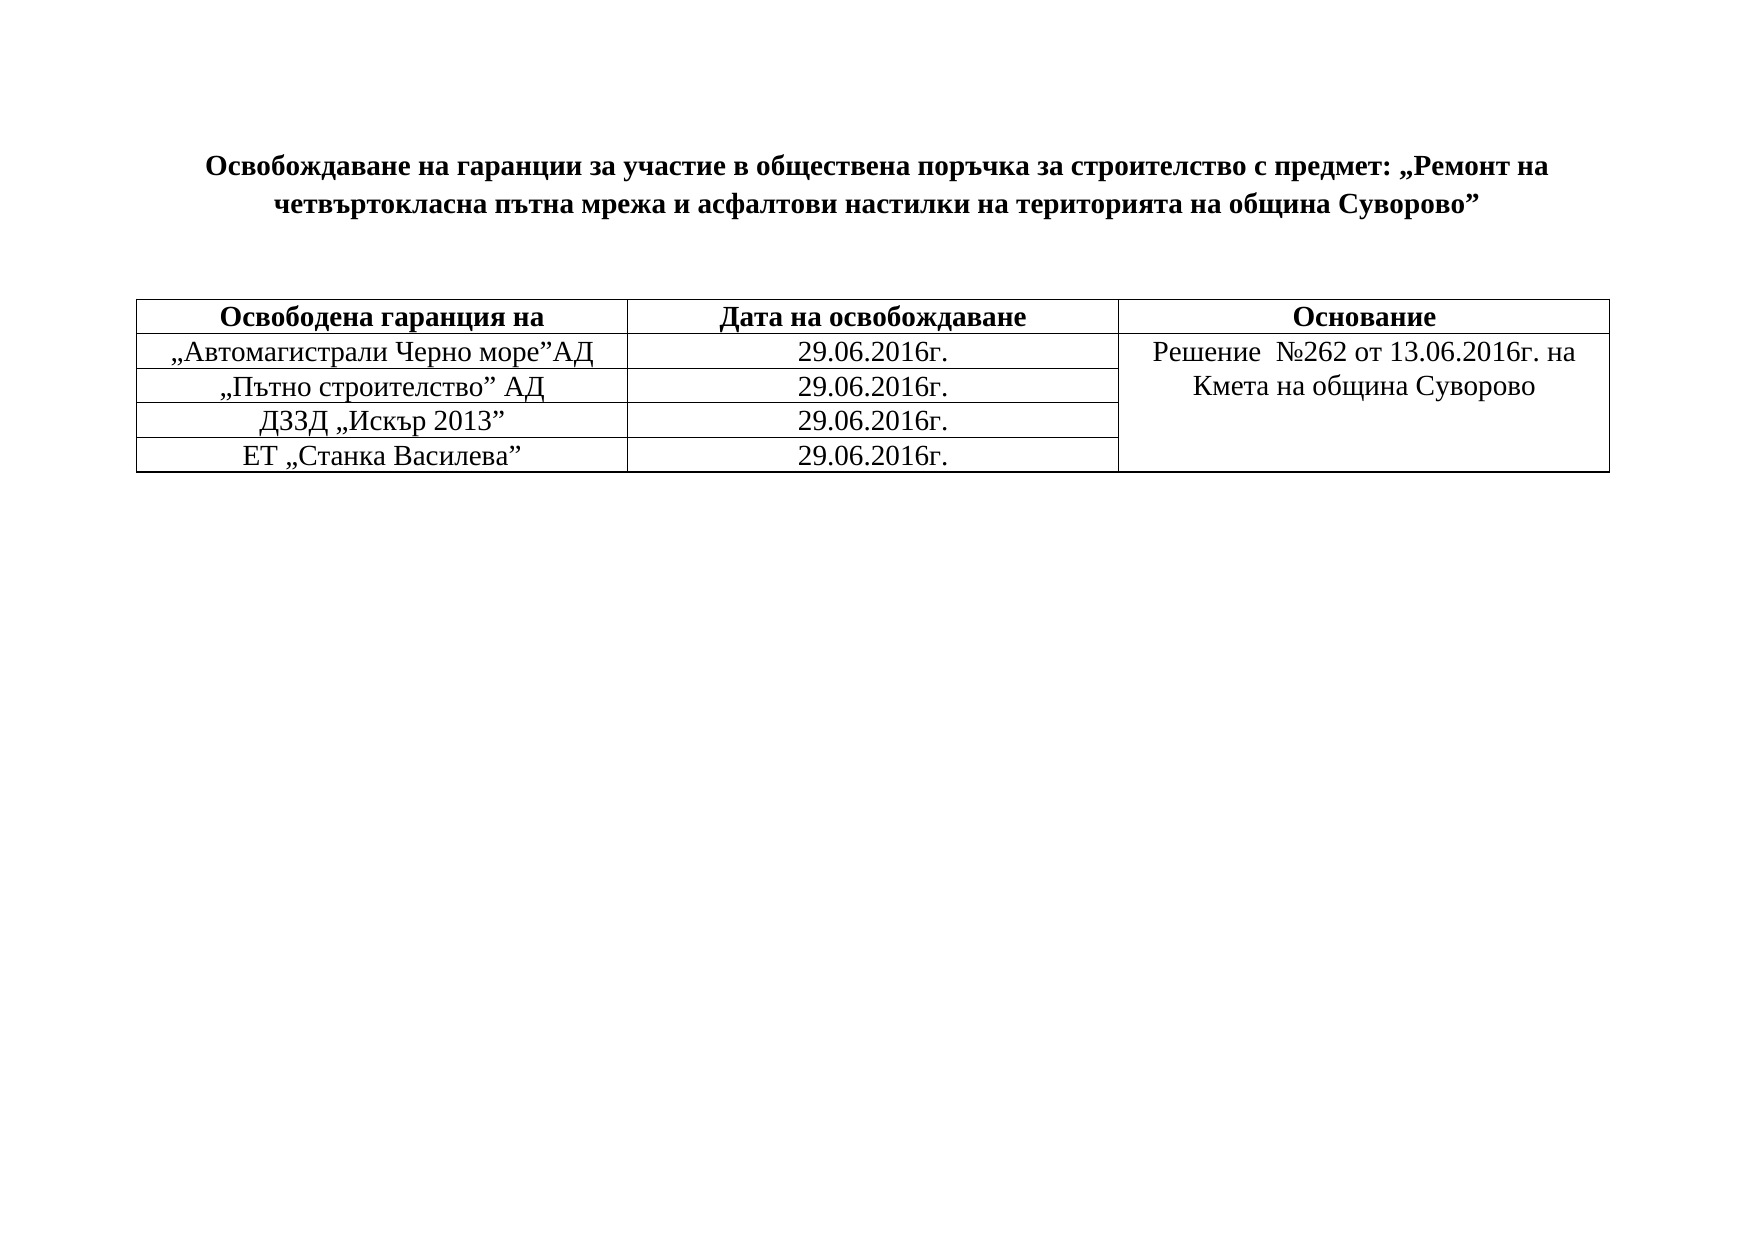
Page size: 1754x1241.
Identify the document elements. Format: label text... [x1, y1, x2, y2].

table_cell Решение №262 от 13.06.2016г. на Кмета на община Суворово [1119, 334, 1609, 471]
table_cell 29.06.2016г. [628, 438, 1118, 471]
table_cell ЕТ „Станка Василева” [137, 438, 627, 471]
table_cell „Пътно строителство” АД [137, 369, 627, 402]
table_header Дата на освобождаване [628, 300, 1118, 333]
table_cell 29.06.2016г. [628, 369, 1118, 402]
table_cell 29.06.2016г. [628, 403, 1118, 437]
text Освобождаване на гаранции за участие в обществена поръчка за строителство с предмет: „Ремонт на четвъртокласна пътна мрежа и асфалтови настилки на територията на община Суворово” [148, 148, 1606, 220]
table_header Освободена гаранция на [137, 300, 627, 333]
table_cell ДЗЗД „Искър 2013” [137, 403, 627, 437]
table_header Основание [1119, 300, 1609, 333]
table_cell „Автомагистрали Черно море”АД [137, 334, 627, 368]
table_cell 29.06.2016г. [628, 334, 1118, 368]
